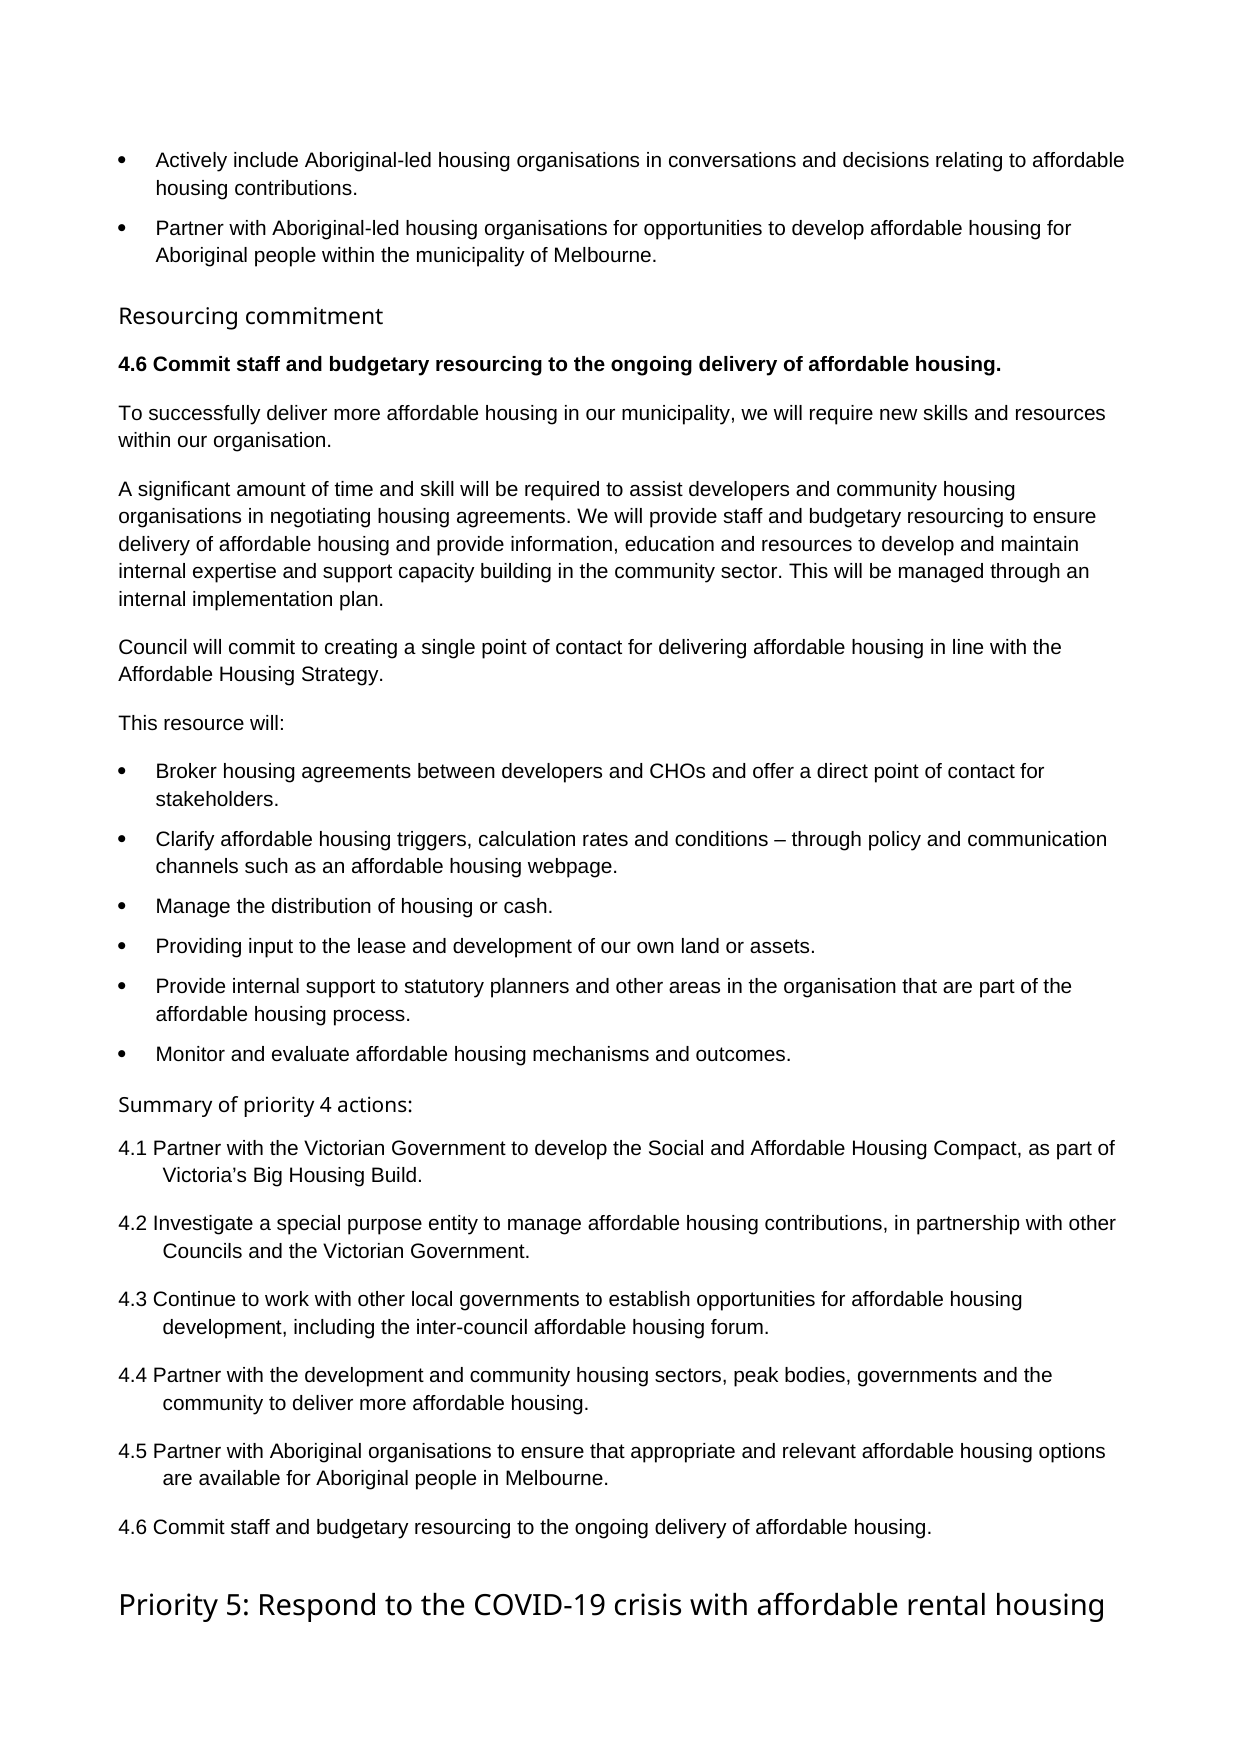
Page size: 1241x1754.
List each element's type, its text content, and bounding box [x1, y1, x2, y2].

subtitle Resourcing commitment [118, 299, 1137, 331]
list Broker housing agreements between developers and CHOs and offer a direct point of contact for stakeholders. [118, 759, 1137, 810]
text This resource will: [118, 711, 1137, 734]
text 4.3 Continue to work with other local governments to establish opportunities for affordable housing development, including the inter-council affordable housing forum. [118, 1287, 1137, 1338]
list Providing input to the lease and development of our own land or assets. [118, 934, 1137, 958]
list Partner with Aboriginal-led housing organisations for opportunities to develop affordable housing for Aboriginal people within the municipality of Melbourne. [118, 215, 1137, 267]
text 4.6 Commit staff and budgetary resourcing to the ongoing delivery of affordable housing. [118, 1514, 1137, 1538]
list Provide internal support to statutory planners and other areas in the organisation that are part of the affordable housing process. [118, 974, 1137, 1026]
text To successfully deliver more affordable housing in our municipality, we will require new skills and resources within our organisation. [118, 401, 1137, 452]
list Monitor and evaluate affordable housing mechanisms and outcomes. [118, 1042, 1137, 1066]
list Manage the distribution of housing or cash. [118, 894, 1137, 918]
text Council will commit to creating a single point of contact for delivering affordable housing in line with the Affordable Housing Strategy. [118, 635, 1137, 686]
subtitle Priority 5: Respond to the COVID-19 crisis with affordable rental housing [118, 1584, 1137, 1623]
subtitle Summary of priority 4 actions: [118, 1090, 1137, 1119]
list Clarify affordable housing triggers, calculation rates and conditions – through policy and communication channels such as an affordable housing webpage. [118, 826, 1137, 878]
text A significant amount of time and skill will be required to assist developers and community housing organisations in negotiating housing agreements. We will provide staff and budgetary resourcing to ensure delivery of affordable housing and provide information, education and resources to develop and maintain internal expertise and support capacity building in the community sector. This will be managed through an internal implementation plan. [118, 476, 1137, 610]
text 4.5 Partner with Aboriginal organisations to ensure that appropriate and relevant affordable housing options are available for Aboriginal people in Melbourne. [118, 1439, 1137, 1490]
text 4.4 Partner with the development and community housing sectors, peak bodies, governments and the community to deliver more affordable housing. [118, 1363, 1137, 1414]
list Actively include Aboriginal-led housing organisations in conversations and decisions relating to affordable housing contributions. [118, 148, 1137, 199]
text 4.6 Commit staff and budgetary resourcing to the ongoing delivery of affordable housing. [118, 352, 1137, 376]
text 4.2 Investigate a special purpose entity to manage affordable housing contributions, in partnership with other Councils and the Victorian Government. [118, 1211, 1137, 1263]
text 4.1 Partner with the Victorian Government to develop the Social and Affordable Housing Compact, as part of Victoria’s Big Housing Build. [118, 1135, 1137, 1187]
